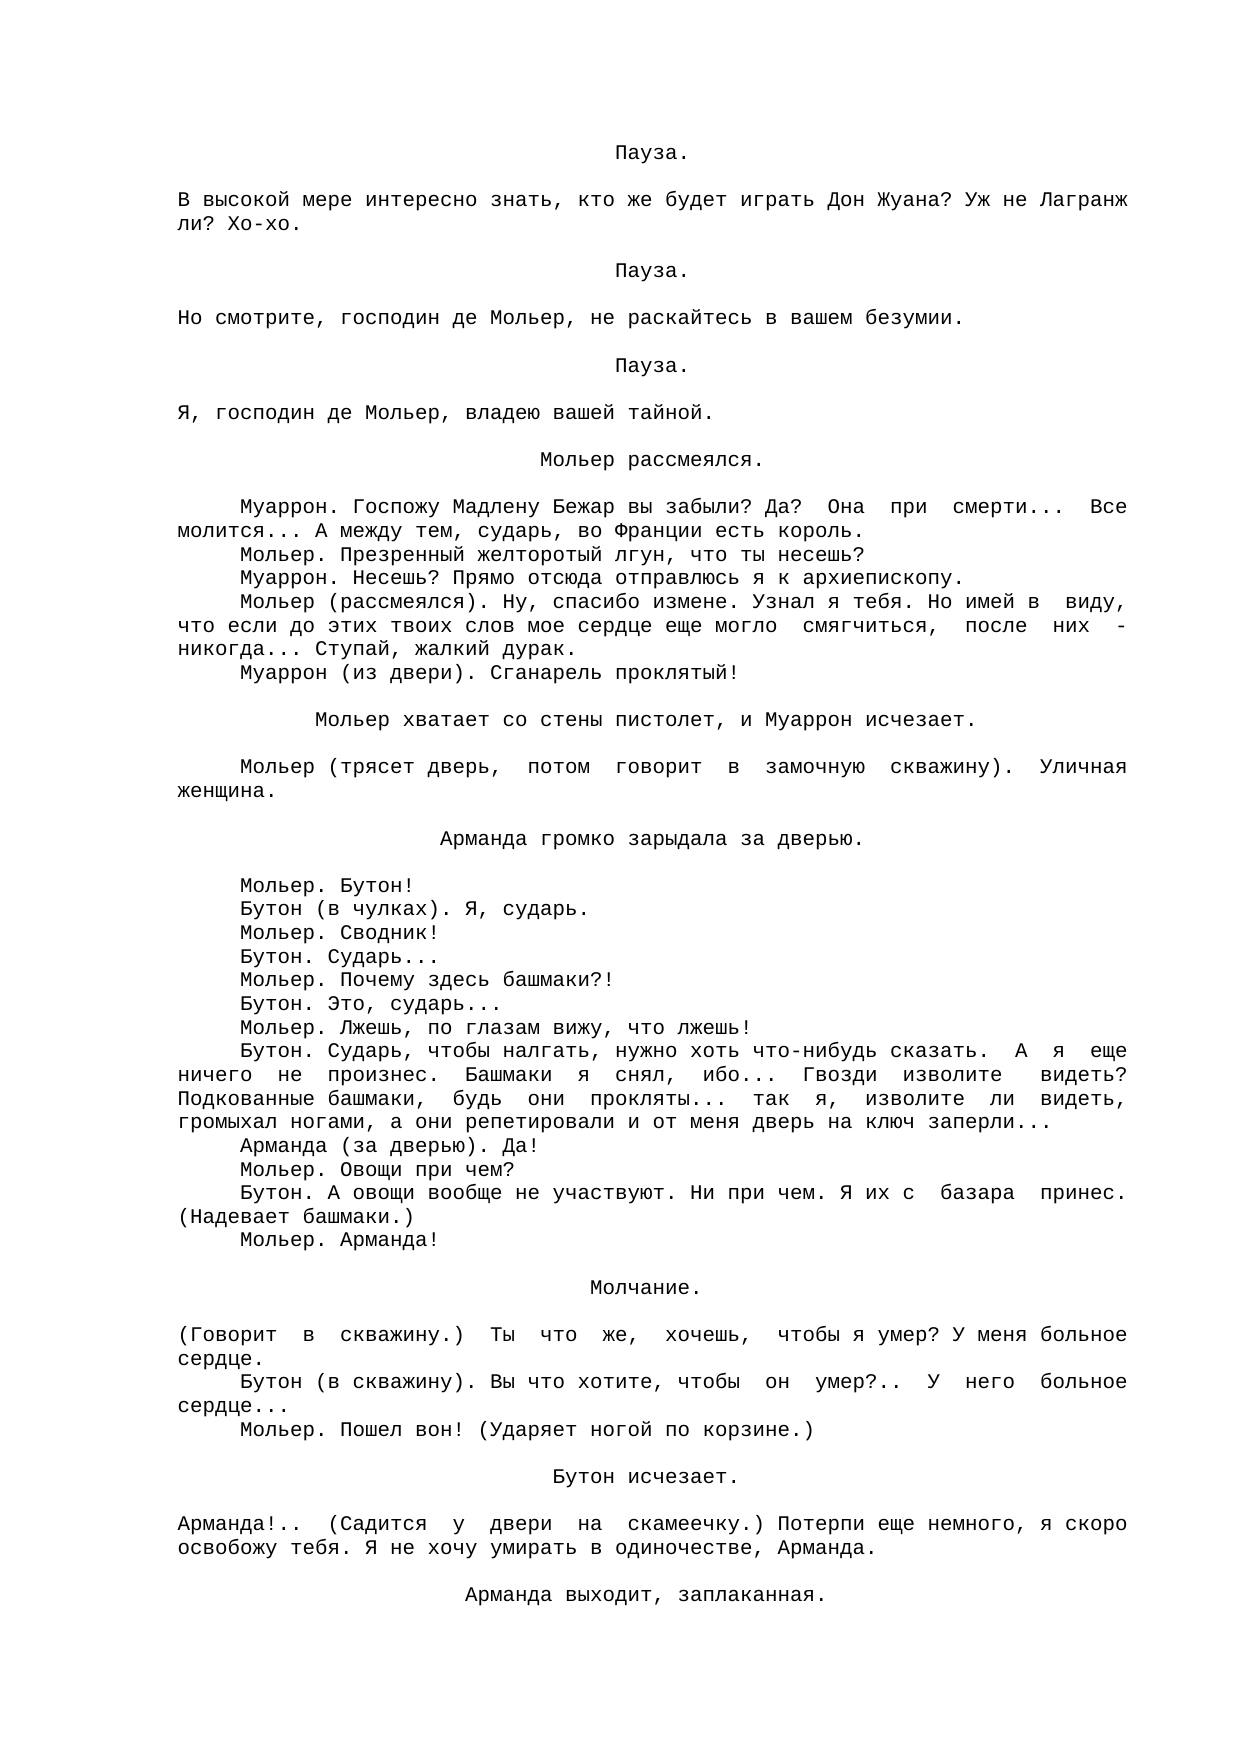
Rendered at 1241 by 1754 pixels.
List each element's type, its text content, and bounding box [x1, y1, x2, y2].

text Бутон. Это, сударь... [177, 993, 1152, 1017]
text сердце... [177, 1395, 1152, 1419]
text Пауза. [177, 354, 1152, 378]
text Муаррон. Несешь? Прямо отсюда отправлюсь я к архиепископу. [177, 567, 1152, 591]
text Пауза. [177, 142, 1152, 165]
text Молчание. [177, 1277, 1152, 1300]
text женщина. [177, 780, 1152, 804]
text Мольер. Арманда! [177, 1229, 1152, 1253]
text Муаррон (из двери). Сганарель проклятый! [177, 662, 1152, 686]
text молится... А между тем, сударь, во Франции есть король. [177, 520, 1152, 544]
text Мольер рассмеялся. [177, 449, 1152, 473]
text Муаррон. Госпожу Мадлену Бежар вы забыли? Да? Она при смерти... Все [177, 496, 1152, 520]
text (Говорит в скважину.) Ты что же, хочешь, чтобы я умер? У меня больное [177, 1324, 1152, 1348]
text Мольер. Пошел вон! (Ударяет ногой по корзине.) [177, 1419, 1152, 1442]
text Мольер хватает со стены пистолет, и Муаррон исчезает. [177, 709, 1152, 733]
text никогда... Ступай, жалкий дурак. [177, 638, 1152, 662]
text Пауза. [177, 260, 1152, 284]
text Арманда (за дверью). Да! [177, 1135, 1152, 1158]
text В высокой мере интересно знать, кто же будет играть Дон Жуана? Уж не Лагранж [177, 189, 1152, 213]
text Мольер. Презренный желторотый лгун, что ты несешь? [177, 544, 1152, 567]
text сердце. [177, 1348, 1152, 1371]
text что если до этих твоих слов мое сердце еще могло смягчиться, после них - [177, 615, 1152, 638]
text Арманда!.. (Садится у двери на скамеечку.) Потерпи еще немного, я скоро [177, 1513, 1152, 1537]
text Я, господин де Мольер, владею вашей тайной. [177, 402, 1152, 426]
text Бутон. Сударь, чтобы налгать, нужно хоть что-нибудь сказать. А я еще [177, 1040, 1152, 1064]
text Арманда громко зарыдала за дверью. [177, 827, 1152, 851]
text Бутон (в скважину). Вы что хотите, чтобы он умер?.. У него больное [177, 1371, 1152, 1395]
text (Надевает башмаки.) [177, 1206, 1152, 1229]
text Мольер. Бутон! [177, 875, 1152, 898]
text Но смотрите, господин де Мольер, не раскайтесь в вашем безумии. [177, 307, 1152, 331]
text Мольер. Почему здесь башмаки?! [177, 969, 1152, 993]
text Арманда выходит, заплаканная. [177, 1584, 1152, 1608]
text Бутон. Сударь... [177, 946, 1152, 969]
text Мольер. Лжешь, по глазам вижу, что лжешь! [177, 1017, 1152, 1040]
text Бутон (в чулках). Я, сударь. [177, 898, 1152, 922]
text Подкованные башмаки, будь они прокляты... так я, изволите ли видеть, [177, 1088, 1152, 1111]
text Бутон исчезает. [177, 1466, 1152, 1489]
text освобожу тебя. Я не хочу умирать в одиночестве, Арманда. [177, 1537, 1152, 1561]
text Мольер (трясет дверь, потом говорит в замочную скважину). Уличная [177, 757, 1152, 780]
text громыхал ногами, а они репетировали и от меня дверь на ключ заперли... [177, 1111, 1152, 1135]
text Бутон. А овощи вообще не участвуют. Ни при чем. Я их с базара принес. [177, 1182, 1152, 1206]
text ли? Хо-хо. [177, 213, 1152, 236]
text Мольер. Овощи при чем? [177, 1158, 1152, 1182]
text Мольер (рассмеялся). Ну, спасибо измене. Узнал я тебя. Но имей в виду, [177, 591, 1152, 615]
text ничего не произнес. Башмаки я снял, ибо... Гвозди изволите видеть? [177, 1064, 1152, 1088]
text Мольер. Сводник! [177, 922, 1152, 946]
